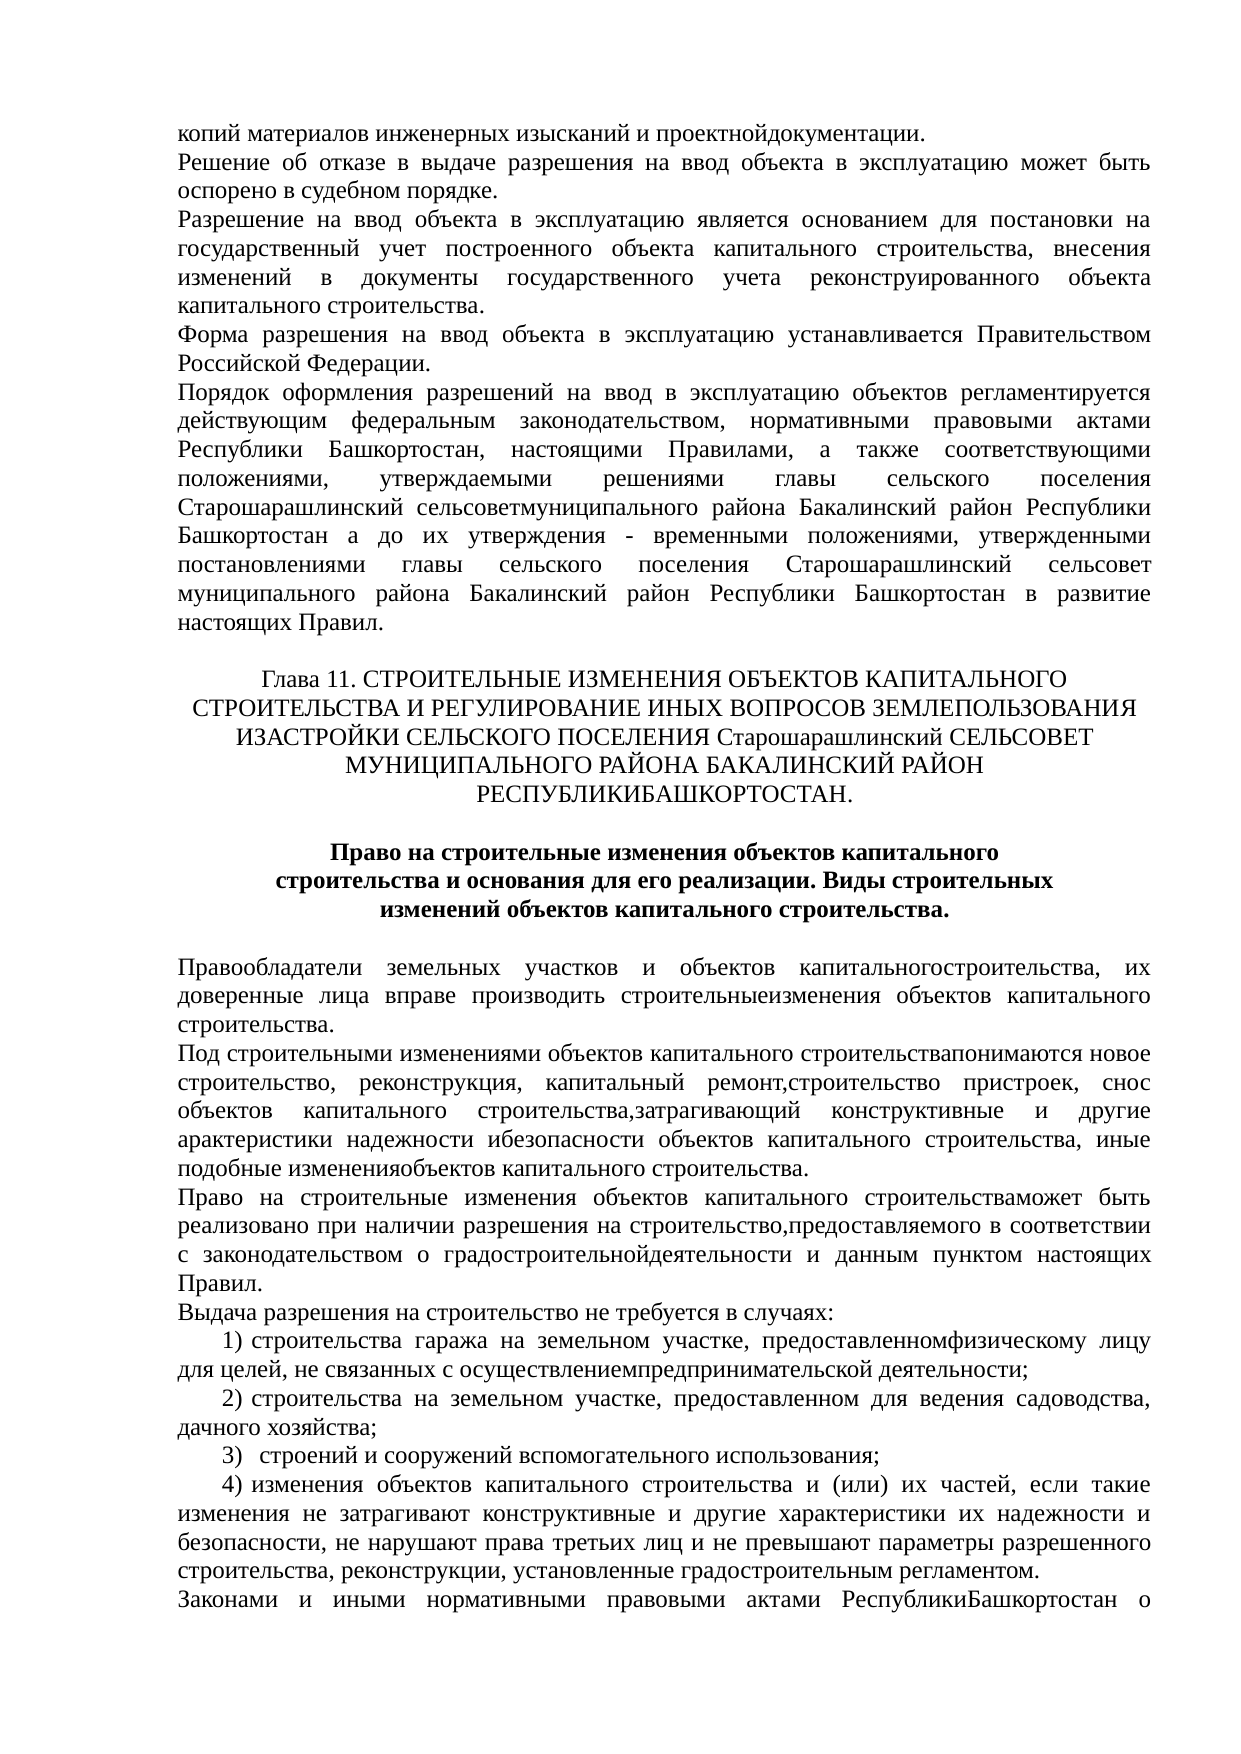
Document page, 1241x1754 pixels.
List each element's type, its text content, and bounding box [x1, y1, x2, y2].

text Под строительными изменениями объектов капитального строительствапонимаются новое строительство, реконструкция, капитальный ремонт,строительство пристроек, снос объектов капитального строительства,затрагивающий конструктивные и другие арактеристики надежности ибезопасности объектов капитального строительства, иные подобные измененияобъектов капитального строительства. [177, 1038, 1152, 1182]
text Решение об отказе в выдаче разрешения на ввод объекта в эксплуатацию может быть оспорено в судебном порядке. [177, 147, 1152, 204]
list строительства гаража на земельном участке, предоставленномфизическому лицу для целей, не связанных с осуществлениемпредпринимательской деятельности; [177, 1326, 1152, 1383]
text Выдача разрешения на строительство не требуется в случаях: [177, 1297, 1152, 1326]
text Форма разрешения на ввод объекта в эксплуатацию устанавливается Правительством Российской Федерации. [177, 319, 1152, 377]
list строений и сооружений вспомогательного использования; [222, 1441, 1152, 1469]
list строительства на земельном участке, предоставленном для ведения садоводства, дачного хозяйства; [177, 1383, 1152, 1441]
text Разрешение на ввод объекта в эксплуатацию является основанием для постановки на государственный учет построенного объекта капитального строительства, внесения изменений в документы государственного учета реконструированного объекта капитального строительства. [177, 204, 1152, 319]
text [177, 1584, 1152, 1613]
text Порядок оформления разрешений на ввод в эксплуатацию объектов регламентируется действующим федеральным законодательством, нормативными правовыми актами Республики Башкортостан, настоящими Правилами, а также соответствующими положениями, утверждаемыми решениями главы сельского поселения Старошарашлинский сельсоветмуниципального района Бакалинский район Республики Башкортостан а до их утверждения - временными положениями, утвержденными постановлениями главы сельского поселения Старошарашлинский сельсовет муниципального района Бакалинский район Республики Башкортостан в развитие настоящих Правил. [177, 377, 1152, 636]
list изменения объектов капитального строительства и (или) их частей, если такие изменения не затрагивают конструктивные и другие характеристики их надежности и безопасности, не нарушают права третьих лиц и не превышают параметры разрешенного строительства, реконструкции, установленные градостроительным регламентом. [177, 1469, 1152, 1584]
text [177, 118, 1152, 147]
text РЕСПУБЛИКИБАШКОРТОСТАН. [177, 779, 1152, 808]
text Право на строительные изменения объектов капитального строительства и основания для его реализации. Виды строительных изменений объектов капитального строительства. [177, 837, 1152, 923]
text Право на строительные изменения объектов капитального строительстваможет быть реализовано при наличии разрешения на строительство,предоставляемого в соответствии с законодательством о градостроительнойдеятельности и данным пунктом настоящих Правил. [177, 1182, 1152, 1297]
text Правообладатели земельных участков и объектов капитальногостроительства, их доверенные лица вправе производить строительныеизменения объектов капитального строительства. [177, 952, 1152, 1038]
text Глава 11. СТРОИТЕЛЬНЫЕ ИЗМЕНЕНИЯ ОБЪЕКТОВ КАПИТАЛЬНОГО СТРОИТЕЛЬСТВА И РЕГУЛИРОВАНИЕ ИНЫХ ВОПРОСОВ ЗЕМЛЕПОЛЬЗОВАНИЯ ИЗАСТРОЙКИ СЕЛЬСКОГО ПОСЕЛЕНИЯ Старошарашлинский СЕЛЬСОВЕТ МУНИЦИПАЛЬНОГО РАЙОНА БАКАЛИНСКИЙ РАЙОН [177, 664, 1152, 779]
